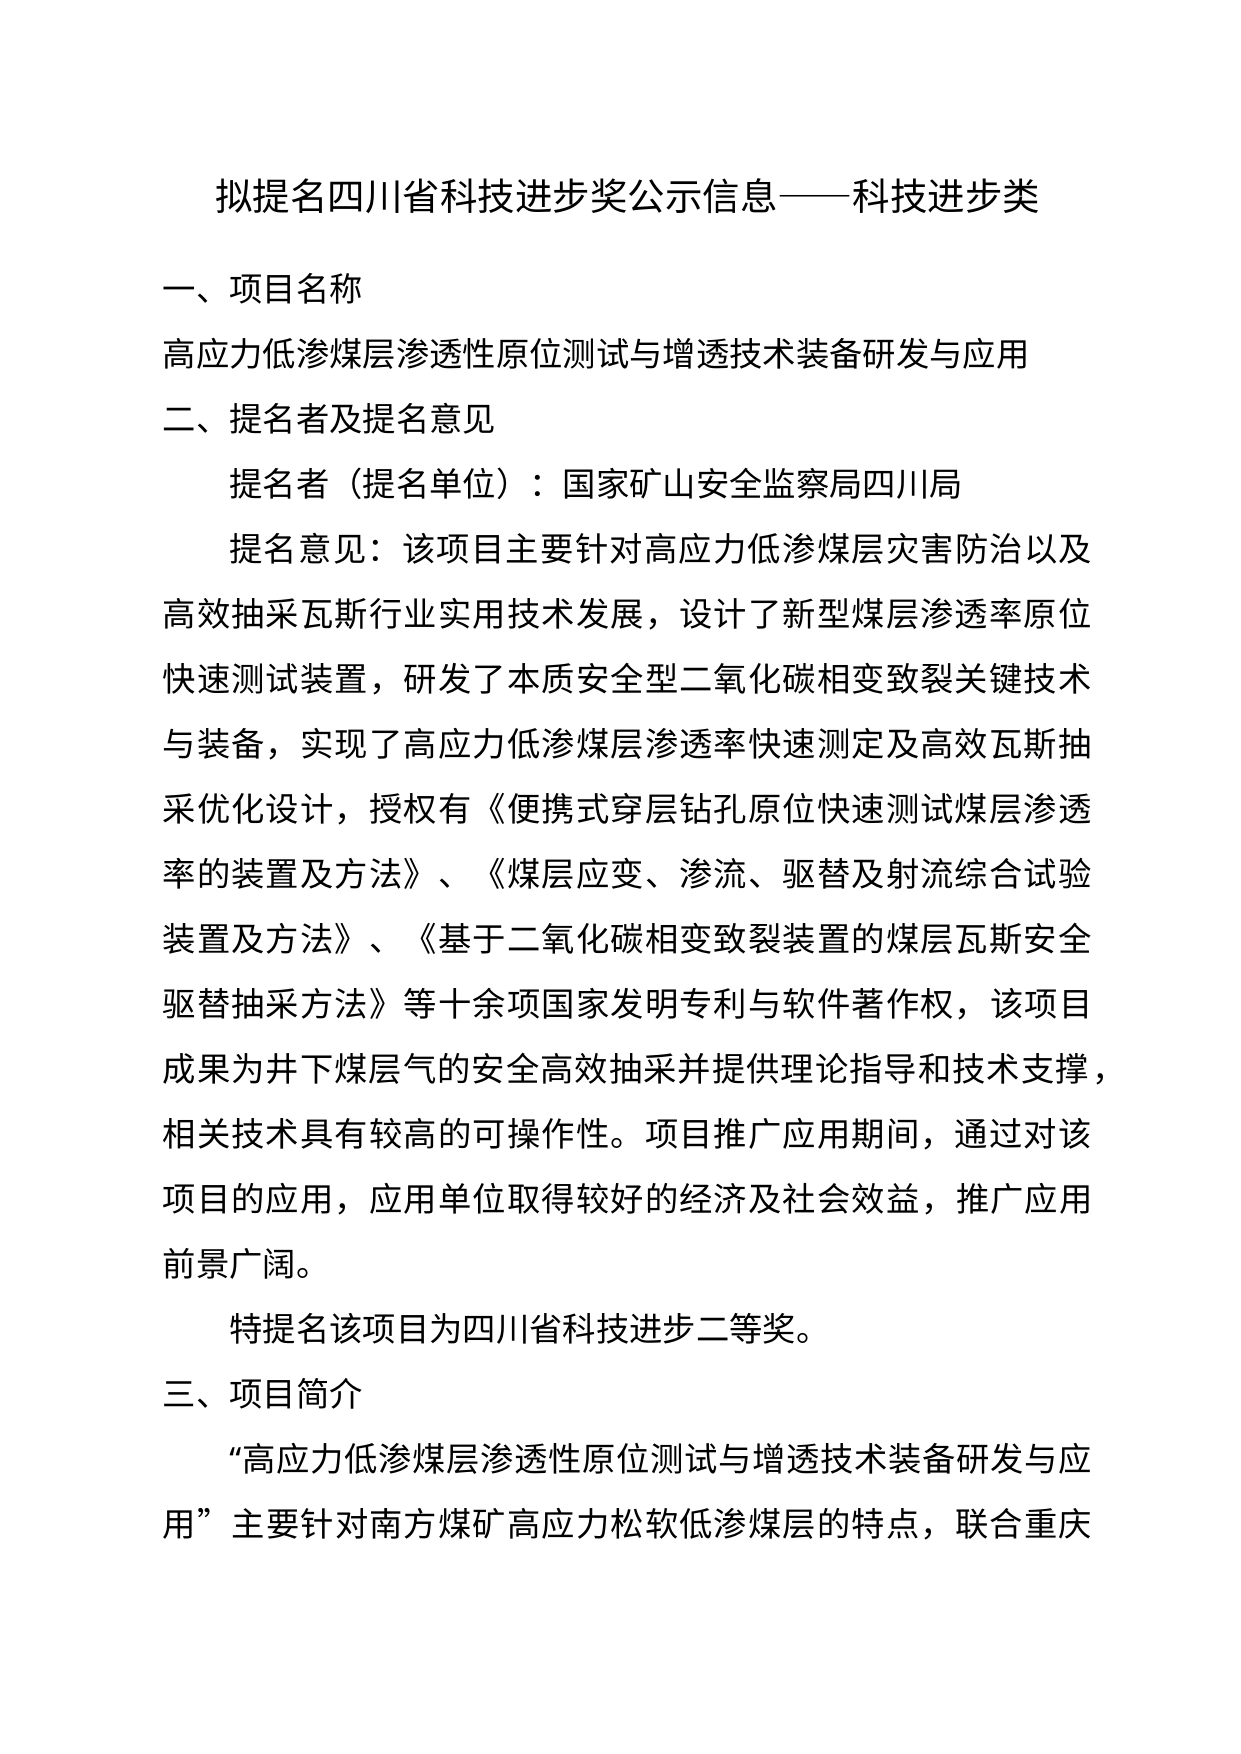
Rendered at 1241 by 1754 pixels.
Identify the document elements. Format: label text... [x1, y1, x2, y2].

text 高应力低渗煤层渗透性原位测试与增透技术装备研发与应用 [162, 319, 1093, 384]
text 提名意见：该项目主要针对高应力低渗煤层灾害防治以及高效抽采瓦斯行业实用技术发展，设计了新型煤层渗透率原位快速测试装置，研发了本质安全型二氧化碳相变致裂关键技术与装备，实现了高应力低渗煤层渗透率快速测定及高效瓦斯抽采优化设计，授权有《便携式穿层钻孔原位快速测试煤层渗透率的装置及方法》、《煤层应变、渗流、驱替及射流综合试验装置及方法》、《基于二氧化碳相变致裂装置的煤层瓦斯安全驱替抽采方法》等十余项国家发明专利与软件著作权，该项目成果为井下煤层气的安全高效抽采并提供理论指导和技术支撑，相关技术具有较高的可操作性。项目推广应用期间，通过对该项目的应用，应用单位取得较好的经济及社会效益，推广应用前景广阔。 [162, 514, 1093, 1294]
text 拟提名四川省科技进步奖公示信息——科技进步类 [162, 162, 1093, 227]
text 提名者（提名单位）：国家矿山安全监察局四川局 [162, 449, 1093, 514]
text 二、提名者及提名意见 [162, 384, 1093, 449]
text 三、项目简介 [162, 1359, 1093, 1424]
text 一、项目名称 [162, 254, 1093, 319]
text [162, 1424, 1093, 1554]
text 特提名该项目为四川省科技进步二等奖。 [162, 1294, 1093, 1359]
